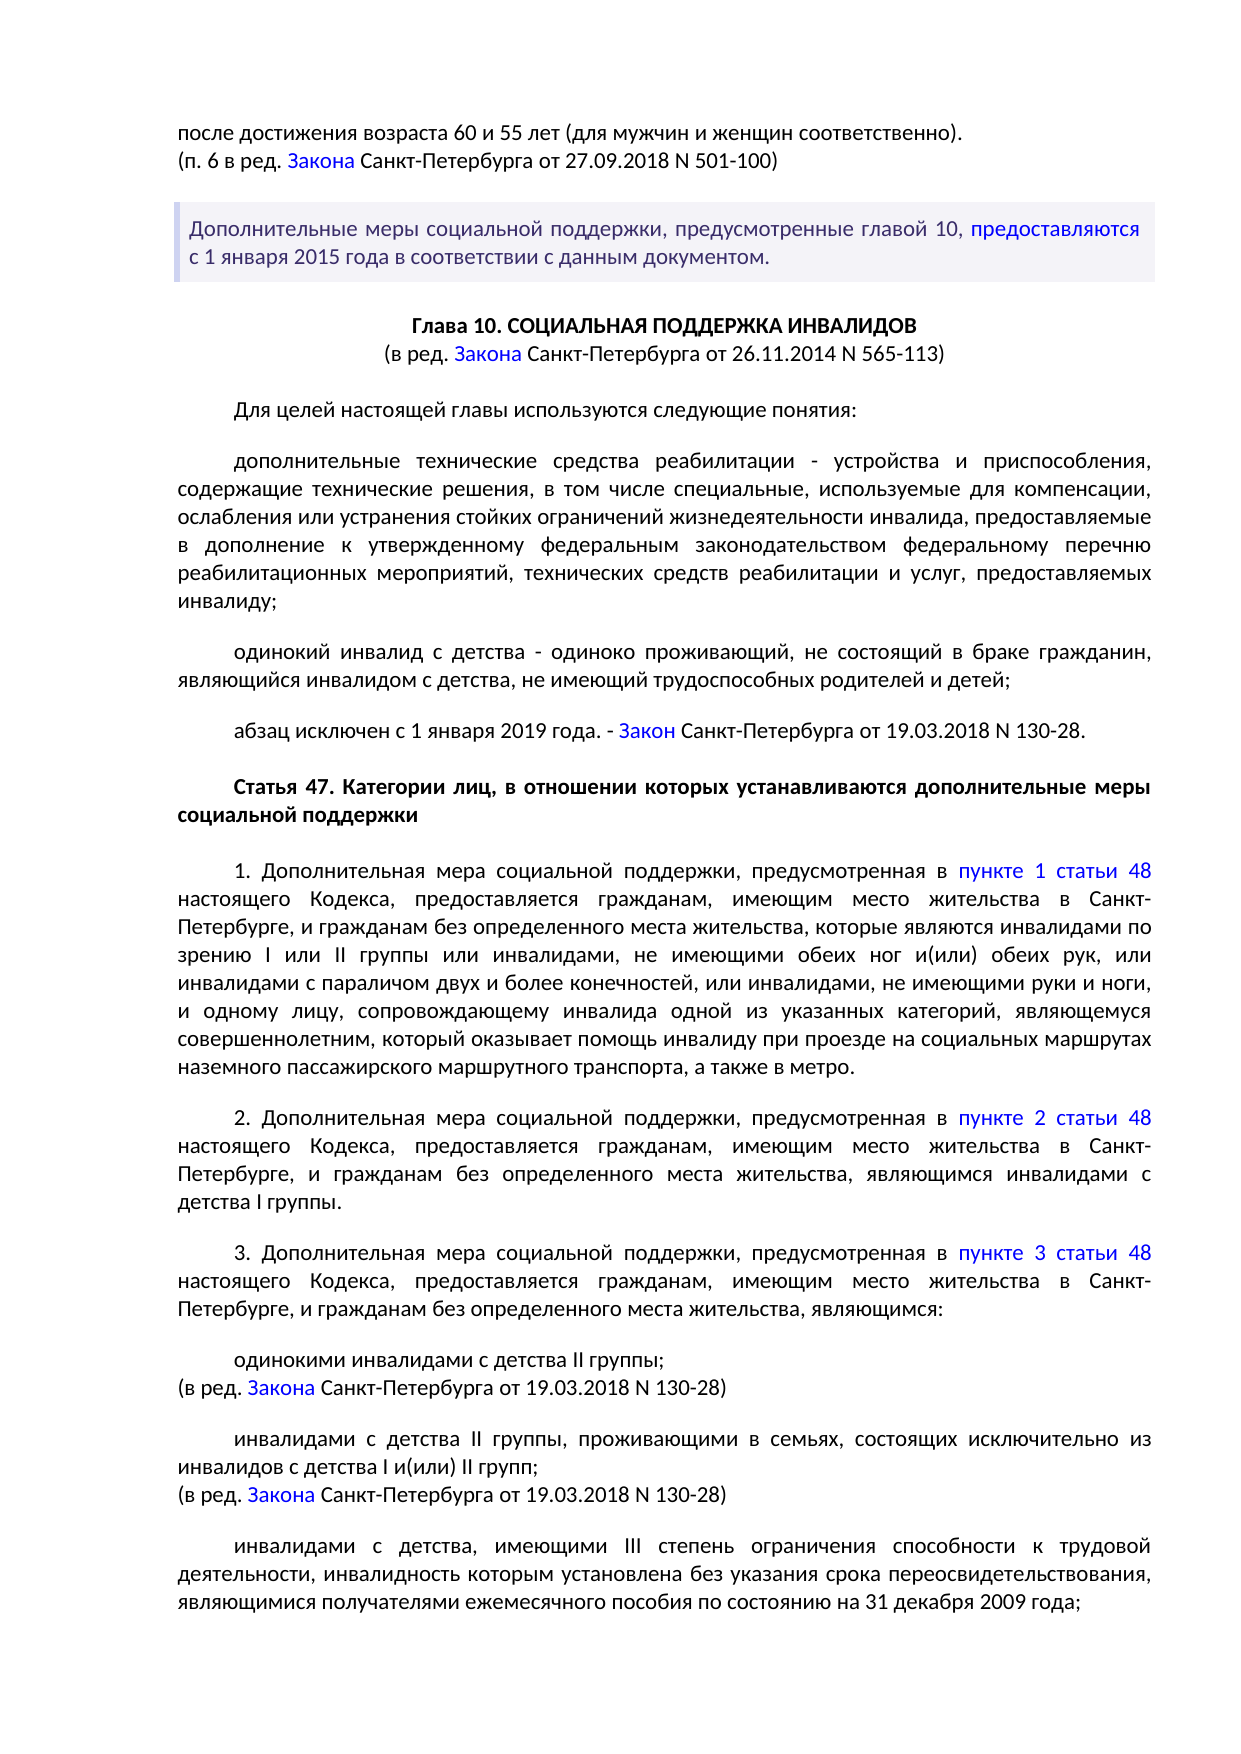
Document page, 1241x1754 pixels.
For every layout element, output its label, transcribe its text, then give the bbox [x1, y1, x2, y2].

table_header Дополнительные меры социальной поддержки, предусмотренные главой 10, предоставляются с 1 января 2015 года в соответствии с данным документом. [180, 202, 1149, 282]
title Глава 10. СОЦИАЛЬНАЯ ПОДДЕРЖКА ИНВАЛИДОВ [177, 311, 1152, 339]
text Для целей настоящей главы используются следующие понятия: [177, 395, 1152, 423]
text инвалидами с детства II группы, проживающими в семьях, состоящих исключительно из инвалидов с детства I и(или) II групп; [177, 1424, 1152, 1480]
text инвалидами с детства, имеющими III степень ограничения способности к трудовой деятельности, инвалидность которым установлена без указания срока переосвидетельствования, являющимися получателями ежемесячного пособия по состоянию на 31 декабря 2009 года; [177, 1531, 1152, 1615]
text дополнительные технические средства реабилитации - устройства и приспособления, содержащие технические решения, в том числе специальные, используемые для компенсации, ослабления или устранения стойких ограничений жизнедеятельности инвалида, предоставляемые в дополнение к утвержденному федеральным законодательством федеральному перечню реабилитационных мероприятий, технических средств реабилитации и услуг, предоставляемых инвалиду; [177, 446, 1152, 614]
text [177, 118, 1152, 146]
text (п. 6 в ред. Закона Санкт-Петербурга от 27.09.2018 N 501-100) [177, 146, 1152, 174]
text одинокими инвалидами с детства II группы; [177, 1345, 1152, 1373]
text (в ред. Закона Санкт-Петербурга от 19.03.2018 N 130-28) [177, 1373, 1152, 1401]
text 1. Дополнительная мера социальной поддержки, предусмотренная в пункте 1 статьи 48 настоящего Кодекса, предоставляется гражданам, имеющим место жительства в Санкт-Петербурге, и гражданам без определенного места жительства, которые являются инвалидами по зрению I или II группы или инвалидами, не имеющими обеих ног и(или) обеих рук, или инвалидами с параличом двух и более конечностей, или инвалидами, не имеющими руки и ноги, и одному лицу, сопровождающему инвалида одной из указанных категорий, являющемуся совершеннолетним, который оказывает помощь инвалиду при проезде на социальных маршрутах наземного пассажирского маршрутного транспорта, а также в метро. [177, 856, 1152, 1080]
text 2. Дополнительная мера социальной поддержки, предусмотренная в пункте 2 статьи 48 настоящего Кодекса, предоставляется гражданам, имеющим место жительства в Санкт-Петербурге, и гражданам без определенного места жительства, являющимся инвалидами с детства I группы. [177, 1103, 1152, 1215]
title Статья 47. Категории лиц, в отношении которых устанавливаются дополнительные меры социальной поддержки [177, 772, 1152, 828]
text абзац исключен с 1 января 2019 года. - Закон Санкт-Петербурга от 19.03.2018 N 130-28. [177, 716, 1152, 744]
text (в ред. Закона Санкт-Петербурга от 26.11.2014 N 565-113) [177, 339, 1152, 367]
text (в ред. Закона Санкт-Петербурга от 19.03.2018 N 130-28) [177, 1480, 1152, 1508]
text одинокий инвалид с детства - одиноко проживающий, не состоящий в браке гражданин, являющийся инвалидом с детства, не имеющий трудоспособных родителей и детей; [177, 637, 1152, 693]
text 3. Дополнительная мера социальной поддержки, предусмотренная в пункте 3 статьи 48 настоящего Кодекса, предоставляется гражданам, имеющим место жительства в Санкт-Петербурге, и гражданам без определенного места жительства, являющимся: [177, 1238, 1152, 1322]
